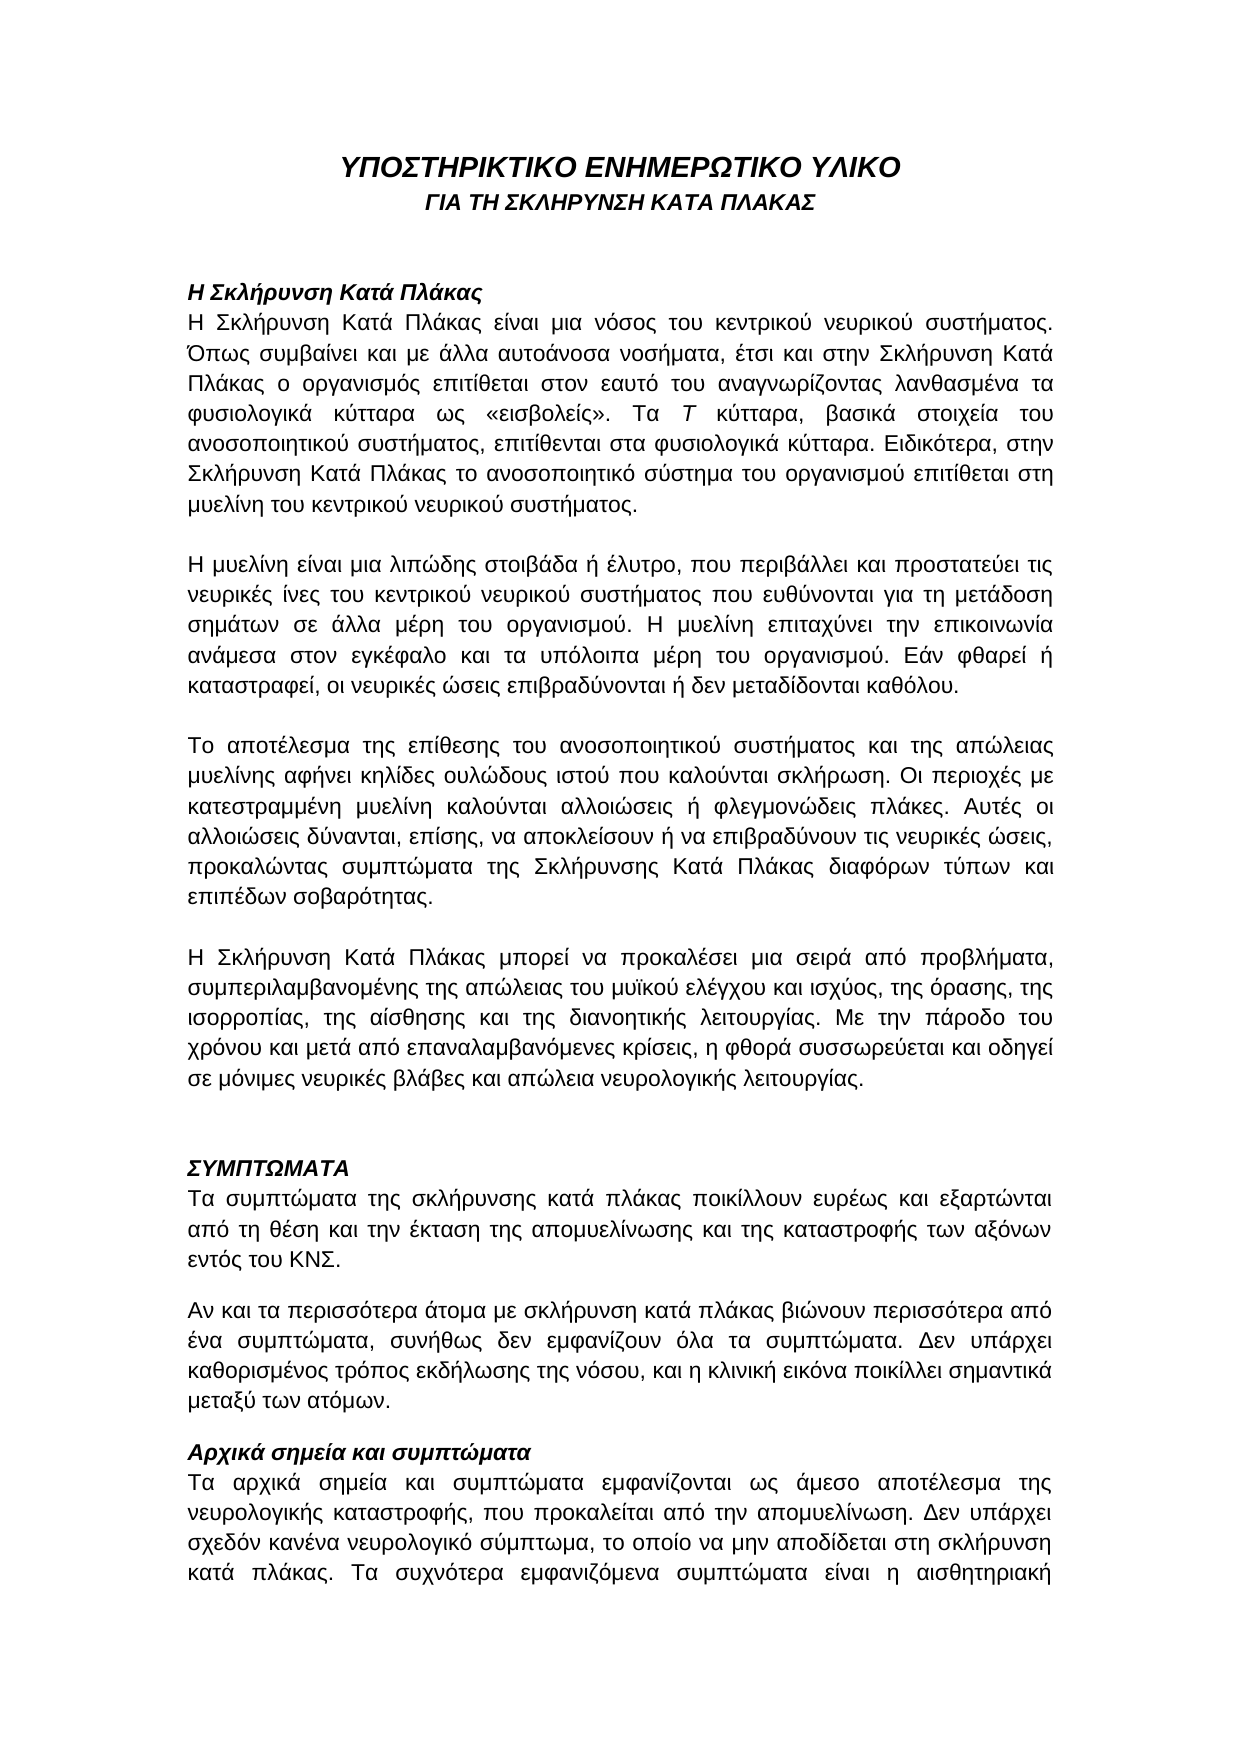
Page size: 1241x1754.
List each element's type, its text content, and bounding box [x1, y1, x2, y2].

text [187, 1469, 1053, 1586]
text ΣΥΜΠΤΩΜΑΤΑ [187, 1155, 1053, 1182]
text ΥΠΟΣΤΗΡΙΚΤΙΚΟ ΕΝΗΜΕΡΩΤΙΚΟ ΥΛΙΚΟ [187, 150, 1053, 183]
text Αρχικά σημεία και συμπτώματα [187, 1438, 1053, 1465]
text Αν και τα περισσότερα άτομα με σκλήρυνση κατά πλάκας βιώνουν περισσότερα από ένα συμπτώματα, συνήθως δεν εμφανίζουν όλα τα συμπτώματα. Δεν υπάρχει καθορισμένος τρόπος εκδήλωσης της νόσου, και η κλινική εικόνα ποικίλλει σημαντικά μεταξύ των ατόμων. [187, 1297, 1053, 1414]
list Η Σκλήρυνση Κατά Πλάκας μπορεί να προκαλέσει μια σειρά από προβλήματα, συμπεριλαμβανομένης της απώλειας του μυϊκού ελέγχου και ισχύος, της όρασης, της ισορροπίας, της αίσθησης και της διανοητικής λειτουργίας. Με την πάροδο του χρόνου και μετά από επαναλαμβανόμενες κρίσεις, η φθορά συσσωρεύεται και οδηγεί σε μόνιμες νευρικές βλάβες και απώλεια νευρολογικής λειτουργίας. [187, 944, 1054, 1091]
list Η Σκλήρυνση Κατά Πλάκας είναι μια νόσος του κεντρικού νευρικού συστήματος. Όπως συμβαίνει και με άλλα αυτοάνοσα νοσήματα, έτσι και στην Σκλήρυνση Κατά Πλάκας ο οργανισμός επιτίθεται στον εαυτό του αναγνωρίζοντας λανθασμένα τα φυσιολογικά κύτταρα ως «εισβολείς». Τα T κύτταρα, βασικά στοιχεία του ανοσοποιητικού συστήματος, επιτίθενται στα φυσιολογικά κύτταρα. Ειδικότερα, στην Σκλήρυνση Κατά Πλάκας το ανοσοποιητικό σύστημα του οργανισμού επιτίθεται στη μυελίνη του κεντρικού νευρικού συστήματος. [187, 309, 1054, 517]
list Το αποτέλεσμα της επίθεσης του ανοσοποιητικού συστήματος και της απώλειας μυελίνης αφήνει κηλίδες ουλώδους ιστού που καλούνται σκλήρωση. Οι περιοχές με κατεστραμμένη μυελίνη καλούνται αλλοιώσεις ή φλεγμονώδεις πλάκες. Αυτές οι αλλοιώσεις δύνανται, επίσης, να αποκλείσουν ή να επιβραδύνουν τις νευρικές ώσεις, προκαλώντας συμπτώματα της Σκλήρυνσης Κατά Πλάκας διαφόρων τύπων και επιπέδων σοβαρότητας. [187, 732, 1054, 910]
list Η μυελίνη είναι μια λιπώδης στοιβάδα ή έλυτρο, που περιβάλλει και προστατεύει τις νευρικές ίνες του κεντρικού νευρικού συστήματος που ευθύνονται για τη μετάδοση σημάτων σε άλλα μέρη του οργανισμού. Η μυελίνη επιταχύνει την επικοινωνία ανάμεσα στον εγκέφαλο και τα υπόλοιπα μέρη του οργανισμού. Εάν φθαρεί ή καταστραφεί, οι νευρικές ώσεις επιβραδύνονται ή δεν μεταδίδονται καθόλου. [187, 551, 1054, 698]
text Τα συμπτώματα της σκλήρυνσης κατά πλάκας ποικίλλουν ευρέως και εξαρτώνται από τη θέση και την έκταση της απομυελίνωσης και της καταστροφής των αξόνων εντός του ΚΝΣ. [187, 1185, 1053, 1272]
text Η Σκλήρυνση Κατά Πλάκας [187, 279, 1053, 306]
text ΓΙΑ ΤΗ ΣΚΛΗΡΥΝΣΗ ΚΑΤΑ ΠΛΑΚΑΣ [187, 188, 1053, 215]
